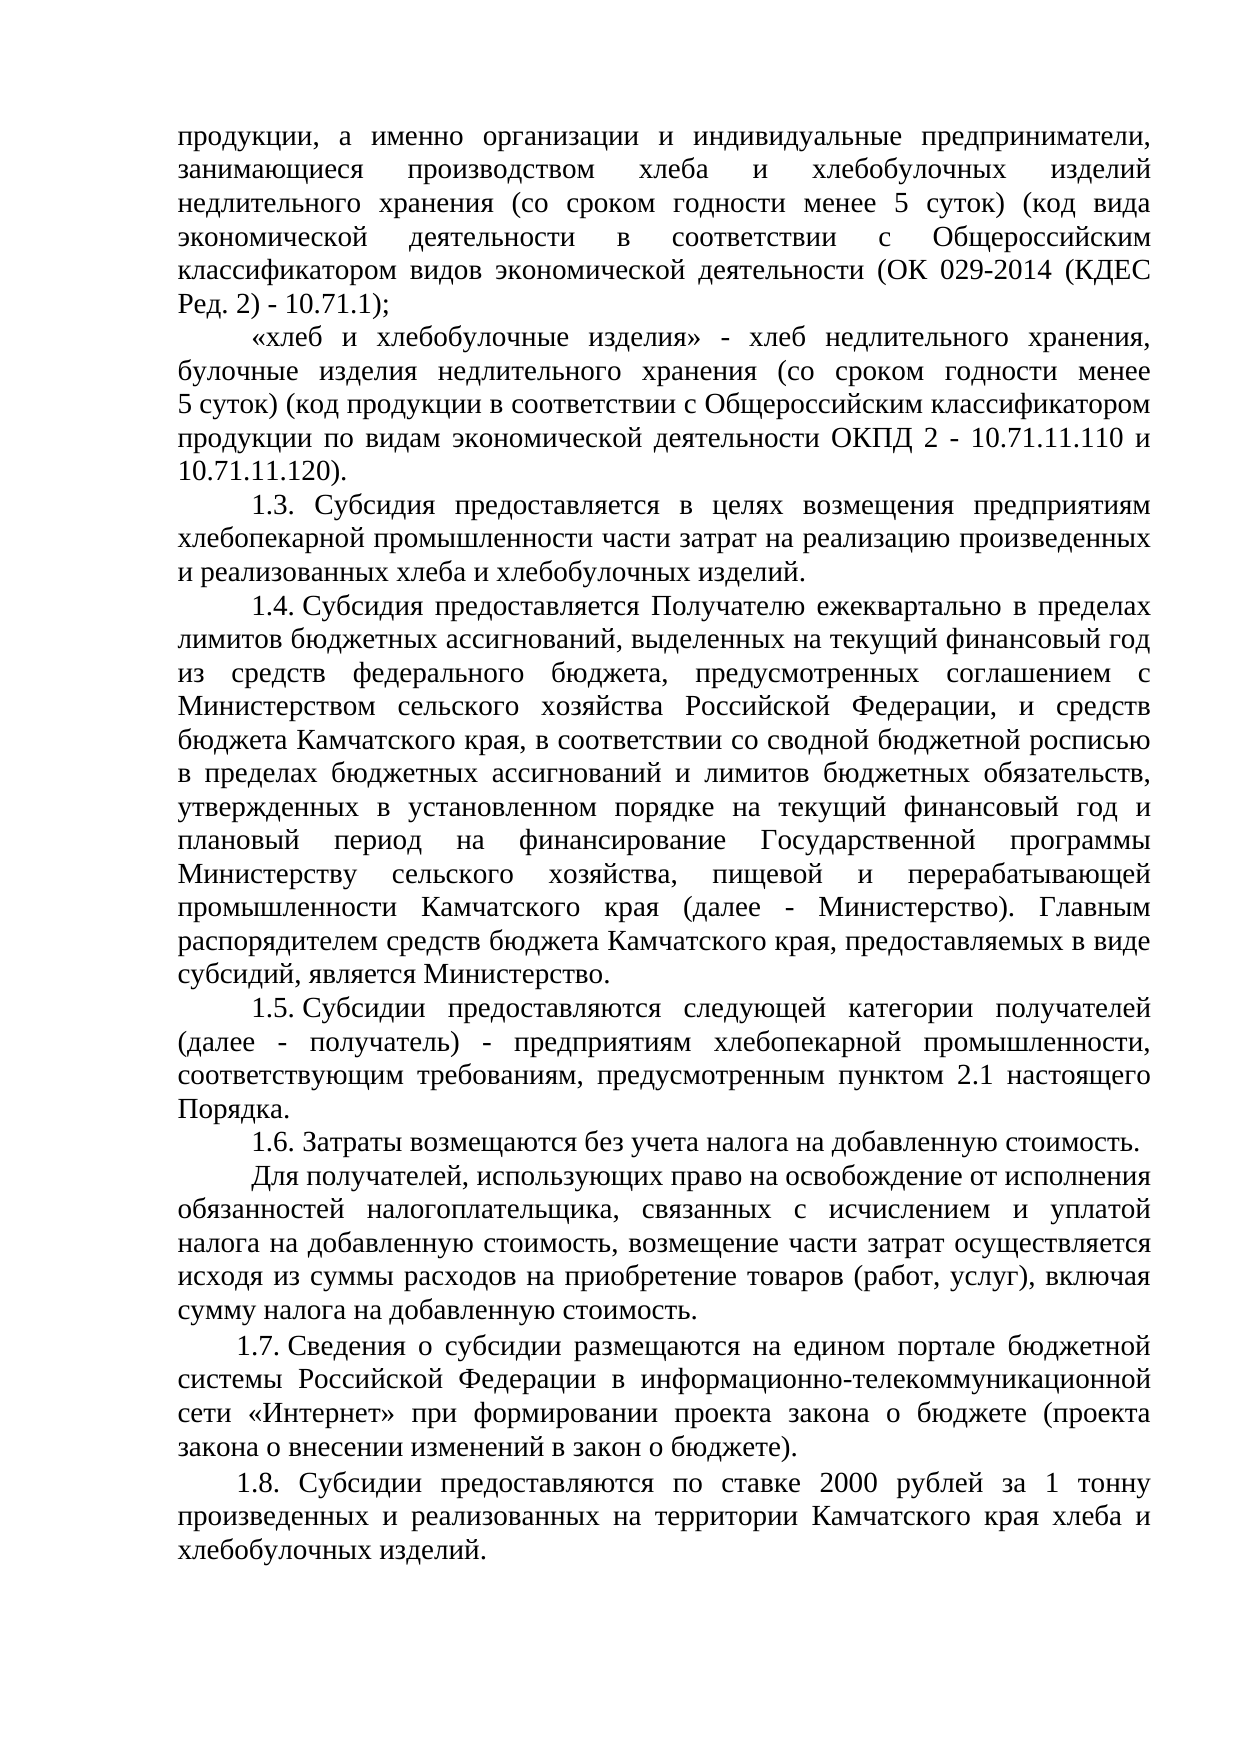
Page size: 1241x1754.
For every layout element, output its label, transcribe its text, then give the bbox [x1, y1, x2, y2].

text 1.4. Субсидия предоставляется Получателю ежеквартально в пределах лимитов бюджетных ассигнований, выделенных на текущий финансовый год из средств федерального бюджета, предусмотренных соглашением с Министерством сельского хозяйства Российской Федерации, и средств бюджета Камчатского края, в соответствии со сводной бюджетной росписью в пределах бюджетных ассигнований и лимитов бюджетных обязательств, утвержденных в установленном порядке на текущий финансовый год и плановый период на финансирование Государственной программы Министерству сельского хозяйства, пищевой и перерабатывающей промышленности Камчатского края (далее - Министерство). Главным распорядителем средств бюджета Камчатского края, предоставляемых в виде субсидий, является Министерство. [177, 588, 1152, 990]
text 1.7. Сведения о субсидии размещаются на едином портале бюджетной системы Российской Федерации в информационно-телекоммуникационной сети «Интернет» при формировании проекта закона о бюджете (проекта закона о внесении изменений в закон о бюджете). [177, 1328, 1152, 1462]
text 1.8. Субсидии предоставляются по ставке 2000 рублей за 1 тонну произведенных и реализованных на территории Камчатского края хлеба и хлебобулочных изделий. [177, 1465, 1152, 1565]
text 1.3. Субсидия предоставляется в целях возмещения предприятиям хлебопекарной промышленности части затрат на реализацию произведенных и реализованных хлеба и хлебобулочных изделий. [177, 487, 1152, 588]
text 1.6. Затраты возмещаются без учета налога на добавленную стоимость. [177, 1124, 1152, 1158]
text «хлеб и хлебобулочные изделия» - хлеб недлительного хранения, булочные изделия недлительного хранения (со сроком годности менее 5 суток) (код продукции в соответствии с Общероссийским классификатором продукции по видам экономической деятельности ОКПД 2 - 10.71.11.110 и 10.71.11.120). [177, 319, 1152, 487]
text 1.5. Субсидии предоставляются следующей категории получателей (далее - получатель) - предприятиям хлебопекарной промышленности, соответствующим требованиям, предусмотренным пунктом 2.1 настоящего Порядка. [177, 990, 1152, 1124]
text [177, 118, 1152, 319]
text Для получателей, использующих право на освобождение от исполнения обязанностей налогоплательщика, связанных с исчислением и уплатой налога на добавленную стоимость, возмещение части затрат осуществляется исходя из суммы расходов на приобретение товаров (работ, услуг), включая сумму налога на добавленную стоимость. [177, 1158, 1152, 1326]
